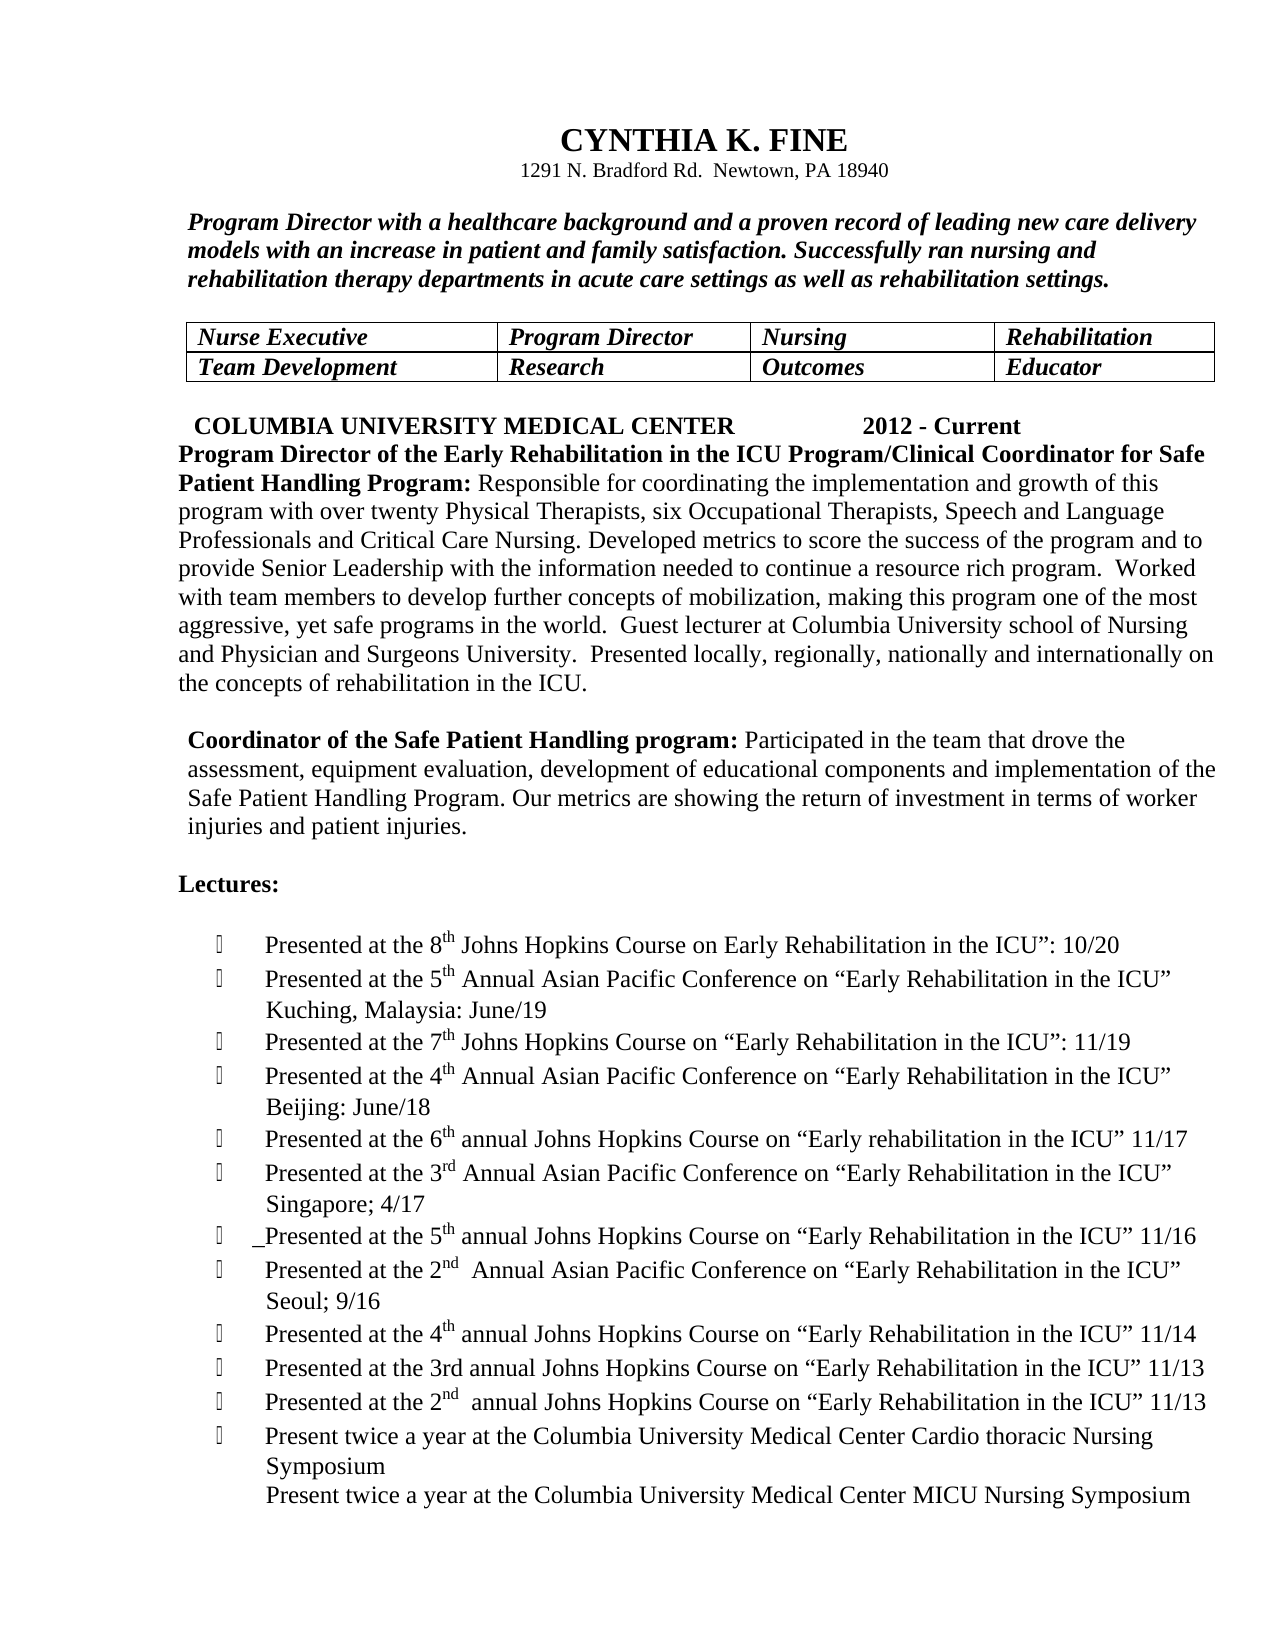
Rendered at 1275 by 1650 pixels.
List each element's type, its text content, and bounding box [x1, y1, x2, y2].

text Seoul; 9/16 [266, 1286, 1229, 1315]
text  Presented at the 5th Annual Asian Pacific Conference on “Early Rehabilitation in the ICU” [216, 961, 1229, 995]
text  Presented at the 7th Johns Hopkins Course on “Early Rehabilitation in the ICU”: 11/19 [216, 1024, 1229, 1058]
table_cell Outcomes [751, 353, 994, 381]
text Coordinator of the Safe Patient Handling program: Participated in the team that drove the assessment, equipment evaluation, development of educational components and implementation of the Safe Patient Handling Program. Our metrics are showing the return of investment in terms of worker injuries and patient injuries. [187, 725, 1220, 840]
table_cell Team Development [187, 353, 497, 381]
text Symposium [266, 1452, 1229, 1481]
text  Presented at the 8th Johns Hopkins Course on Early Rehabilitation in the ICU”: 10/20 [216, 927, 1229, 961]
text  Presented at the 6th annual Johns Hopkins Course on “Early rehabilitation in the ICU” 11/17 [216, 1121, 1229, 1155]
text Beijing: June/18 [266, 1092, 1229, 1121]
text 1291 N. Bradford Rd. Newtown, PA 18940 [516, 158, 893, 182]
text Kuching, Malaysia: June/19 [266, 995, 1229, 1023]
text  Presented at the 2nd Annual Asian Pacific Conference on “Early Rehabilitation in the ICU” [216, 1252, 1229, 1286]
text Present twice a year at the Columbia University Medical Center MICU Nursing Symposium [266, 1481, 1229, 1509]
text  Presented at the 3rd Annual Asian Pacific Conference on “Early Rehabilitation in the ICU” [216, 1155, 1229, 1189]
table_header Nursing [751, 323, 994, 351]
table_header Program Director [498, 323, 750, 351]
table_header Rehabilitation [995, 323, 1214, 351]
text Lectures: [178, 869, 1229, 898]
text  Presented at the 2nd annual Johns Hopkins Course on “Early Rehabilitation in the ICU” 11/13 [216, 1383, 1229, 1418]
text COLUMBIA UNIVERSITY MEDICAL CENTER 2012 - Current [194, 411, 1229, 439]
text  Presented at the 4th annual Johns Hopkins Course on “Early Rehabilitation in the ICU” 11/14 [216, 1315, 1229, 1349]
text  _Presented at the 5th annual Johns Hopkins Course on “Early Rehabilitation in the ICU” 11/16 [216, 1218, 1229, 1252]
text  Presented at the 4th Annual Asian Pacific Conference on “Early Rehabilitation in the ICU” [216, 1058, 1229, 1092]
table_cell Educator [995, 353, 1214, 381]
text  Present twice a year at the Columbia University Medical Center Cardio thoracic Nursing [216, 1418, 1229, 1452]
text  Presented at the 3rd annual Johns Hopkins Course on “Early Rehabilitation in the ICU” 11/13 [216, 1349, 1229, 1383]
text Program Director of the Early Rehabilitation in the ICU Program/Clinical Coordinator for Safe Patient Handling Program: Responsible for coordinating the implementation and growth of this program with over twenty Physical Therapists, six Occupational Therapists, Speech and Language Professionals and Critical Care Nursing. Developed metrics to score the success of the program and to provide Senior Leadership with the information needed to continue a resource rich program. Worked with team members to develop further concepts of mobilization, making this program one of the most aggressive, yet safe programs in the world. Guest lecturer at Columbia University school of Nursing and Physician and Surgeons University. Presented locally, regionally, nationally and internationally on the concepts of rehabilitation in the ICU. [178, 439, 1220, 696]
text CYNTHIA K. FINE [554, 120, 854, 158]
table_cell Research [498, 353, 750, 381]
text Program Director with a healthcare background and a proven record of leading new care delivery models with an increase in patient and family satisfaction. Successfully ran nursing and rehabilitation therapy departments in acute care settings as well as rehabilitation settings. [187, 207, 1202, 293]
text Singapore; 4/17 [266, 1189, 1229, 1218]
table_header Nurse Executive [187, 323, 497, 351]
